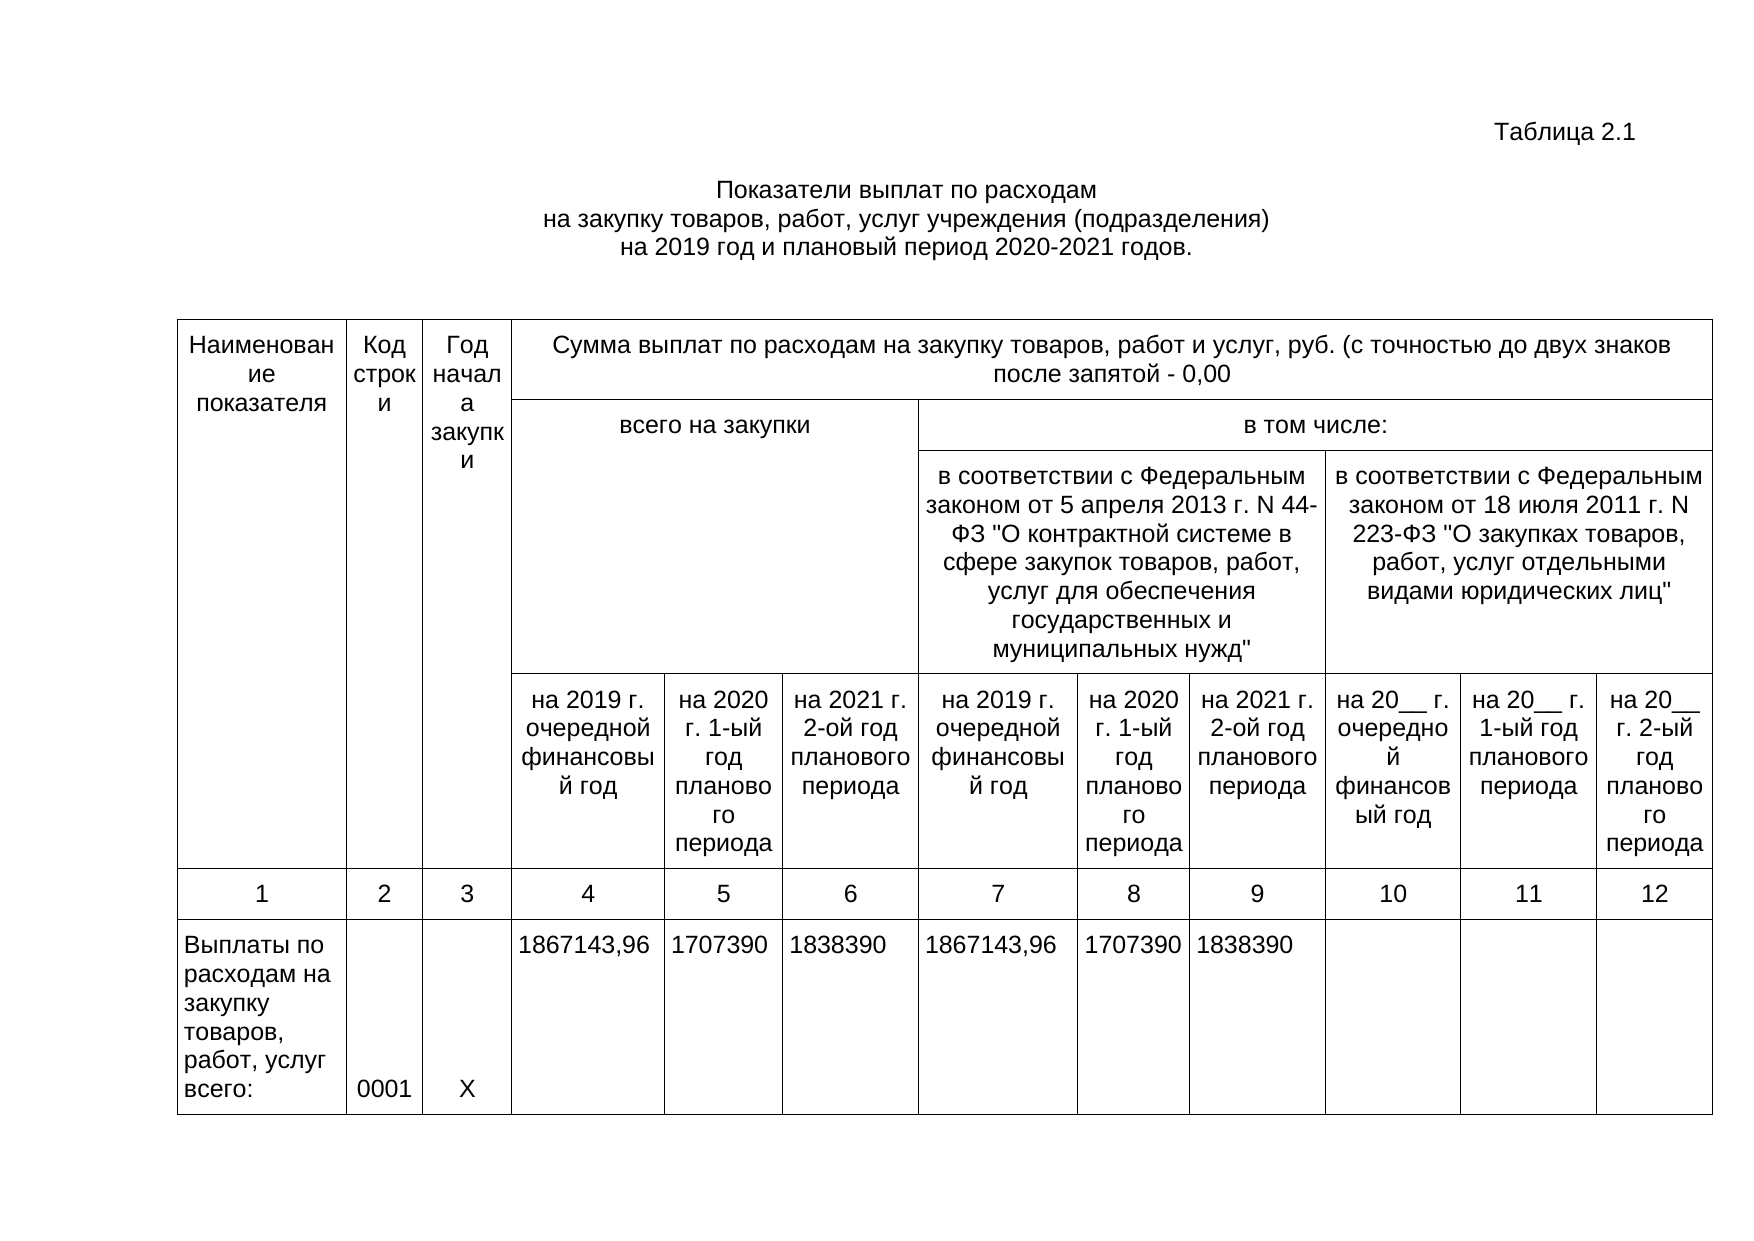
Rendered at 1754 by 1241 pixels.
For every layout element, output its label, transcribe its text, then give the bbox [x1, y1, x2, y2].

table_cell 1838390 [783, 920, 918, 1114]
table_cell 0001 [347, 920, 422, 1114]
table_header Год начала закупки [423, 320, 511, 868]
table_cell на 20__ г. 2-ый год планового периода [1597, 674, 1712, 868]
table_cell 7 [919, 869, 1077, 919]
table_cell 1707390 [1078, 920, 1189, 1114]
table_cell в том числе: [919, 400, 1712, 449]
table_cell в соответствии с Федеральным законом от 5 апреля 2013 г. N 44-ФЗ "О контрактной системе в сфере закупок товаров, работ, услуг для обеспечения государственных и муниципальных нужд" [919, 451, 1325, 673]
table_cell X [423, 920, 511, 1114]
table_cell 1867143,96 [512, 920, 664, 1114]
table_header Код строки [347, 320, 422, 868]
table_cell на 20__ г. очередной финансовый год [1326, 674, 1460, 868]
table_header Сумма выплат по расходам на закупку товаров, работ и услуг, руб. (с точностью до двух знаков после запятой - 0,00 [512, 320, 1712, 398]
table_cell на 2020 г. 1-ый год планового периода [1078, 674, 1189, 868]
table_cell на 2019 г. очередной финансовый год [919, 674, 1077, 868]
table_cell на 20__ г. 1-ый год планового периода [1461, 674, 1596, 868]
table_cell 8 [1078, 869, 1189, 919]
table_cell 4 [512, 869, 664, 919]
table_cell [1597, 920, 1712, 1114]
table_cell 1707390 [665, 920, 782, 1114]
table_cell всего на закупки [512, 400, 918, 673]
text на 2019 год и плановый период 2020-2021 годов. [177, 232, 1636, 261]
table_cell [1326, 920, 1460, 1114]
table_cell 1838390 [1190, 920, 1325, 1114]
table_cell 2 [347, 869, 422, 919]
table_cell 9 [1190, 869, 1325, 919]
table_cell 11 [1461, 869, 1596, 919]
table_cell на 2021 г. 2-ой год планового периода [1190, 674, 1325, 868]
table_cell 10 [1326, 869, 1460, 919]
table_header Наименование показателя [178, 320, 346, 868]
table_cell на 2021 г. 2-ой год планового периода [783, 674, 918, 868]
table_cell 1867143,96 [919, 920, 1077, 1114]
table_cell 6 [783, 869, 918, 919]
text Показатели выплат по расходам [177, 175, 1636, 204]
table_cell 3 [423, 869, 511, 919]
text на закупку товаров, работ, услуг учреждения (подразделения) [177, 204, 1636, 232]
text Таблица 2.1 [177, 117, 1636, 146]
table_cell на 2020 г. 1-ый год планового периода [665, 674, 782, 868]
table_cell [1461, 920, 1596, 1114]
table_cell Выплаты по расходам на закупку товаров, работ, услуг всего: [178, 920, 346, 1114]
table_cell 12 [1597, 869, 1712, 919]
table_cell 1 [178, 869, 346, 919]
table_cell на 2019 г. очередной финансовый год [512, 674, 664, 868]
table_cell 5 [665, 869, 782, 919]
table_cell в соответствии с Федеральным законом от 18 июля 2011 г. N 223-ФЗ "О закупках товаров, работ, услуг отдельными видами юридических лиц" [1326, 451, 1712, 673]
